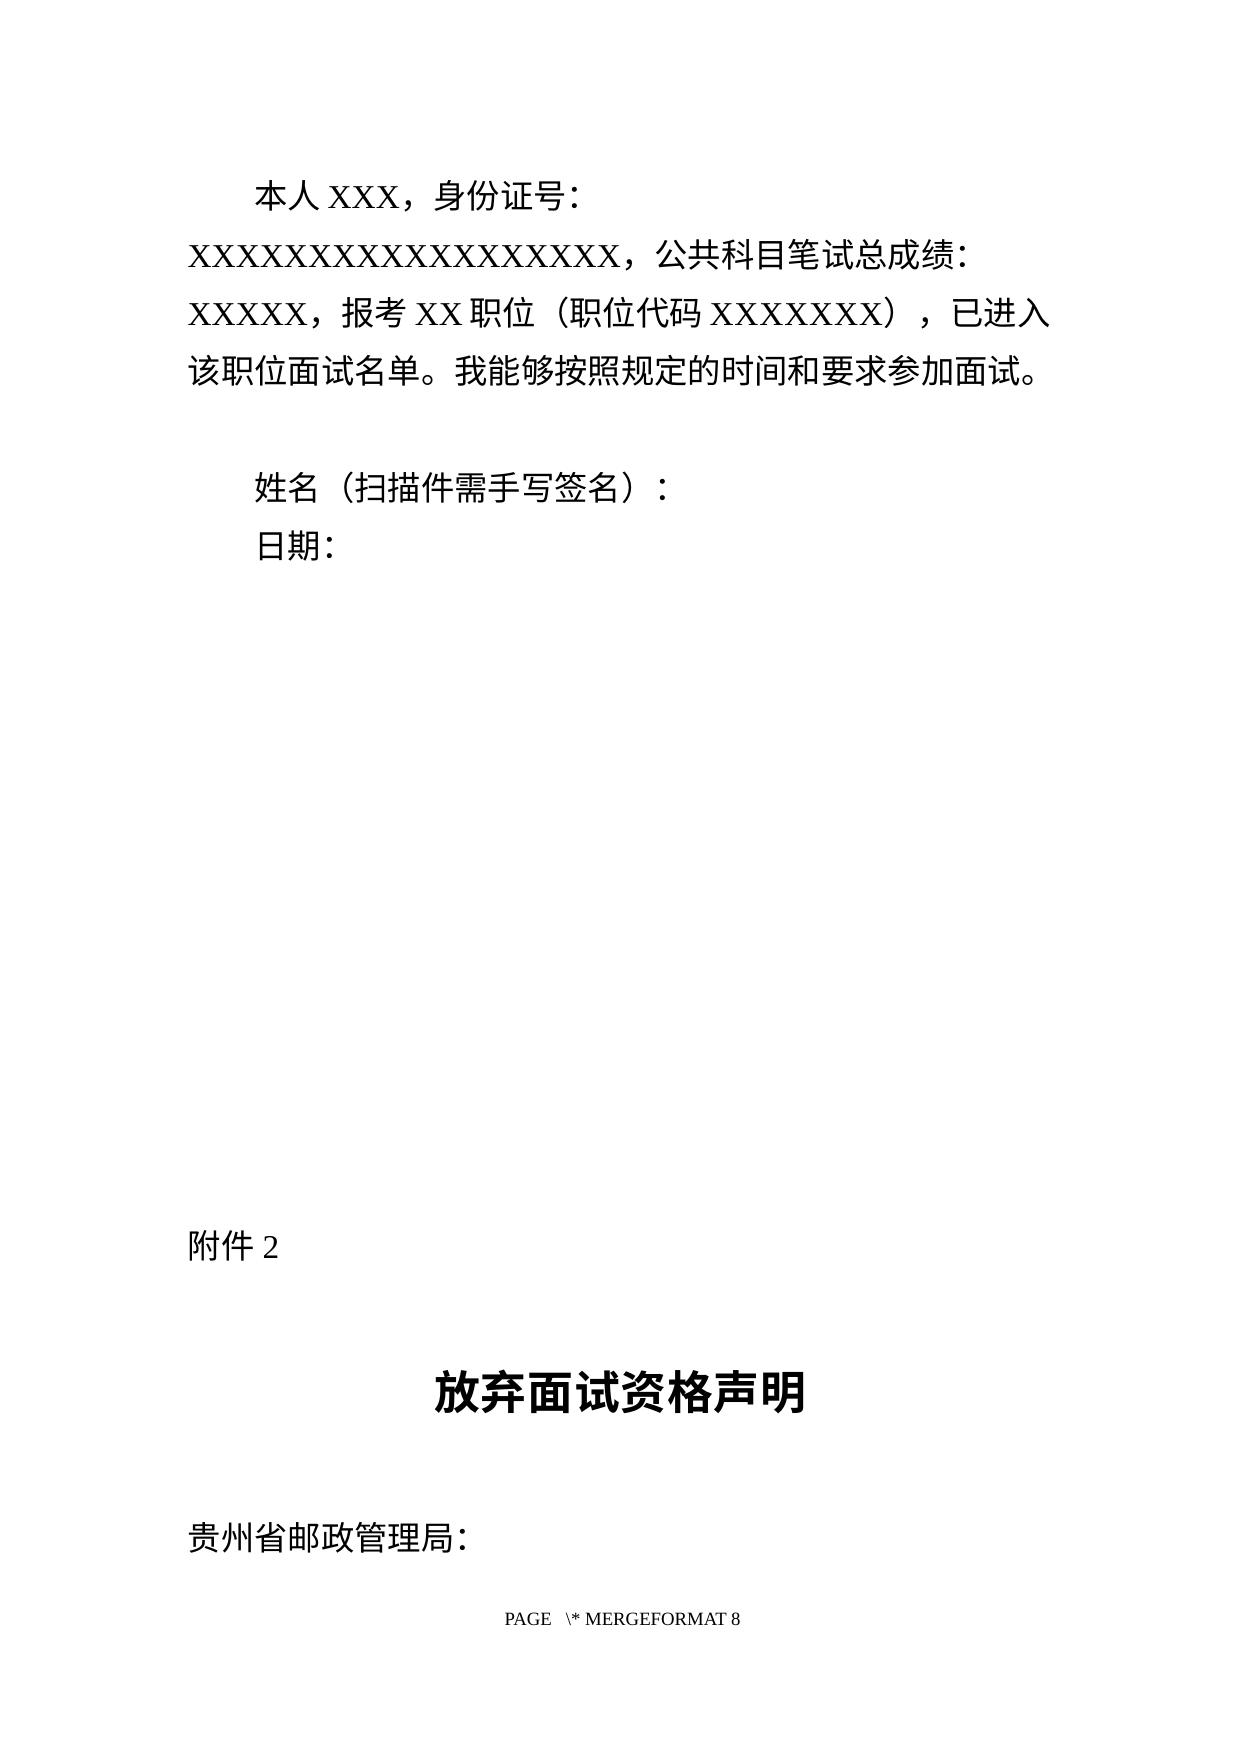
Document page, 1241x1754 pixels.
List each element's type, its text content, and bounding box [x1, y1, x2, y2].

text 本人XXX，身份证号：XXXXXXXXXXXXXXXXXX，公共科目笔试总成绩：XXXXX，报考XX职位（职位代码XXXXXXX），已进入该职位面试名单。我能够按照规定的时间和要求参加面试。 [187, 162, 1053, 395]
text 姓名（扫描件需手写签名）： [187, 454, 1053, 512]
text 放弃面试资格声明 [187, 1341, 1053, 1439]
text 附件2 [187, 1211, 1053, 1276]
text 日期： [187, 512, 1053, 570]
text 贵州省邮政管理局： [187, 1504, 1053, 1562]
